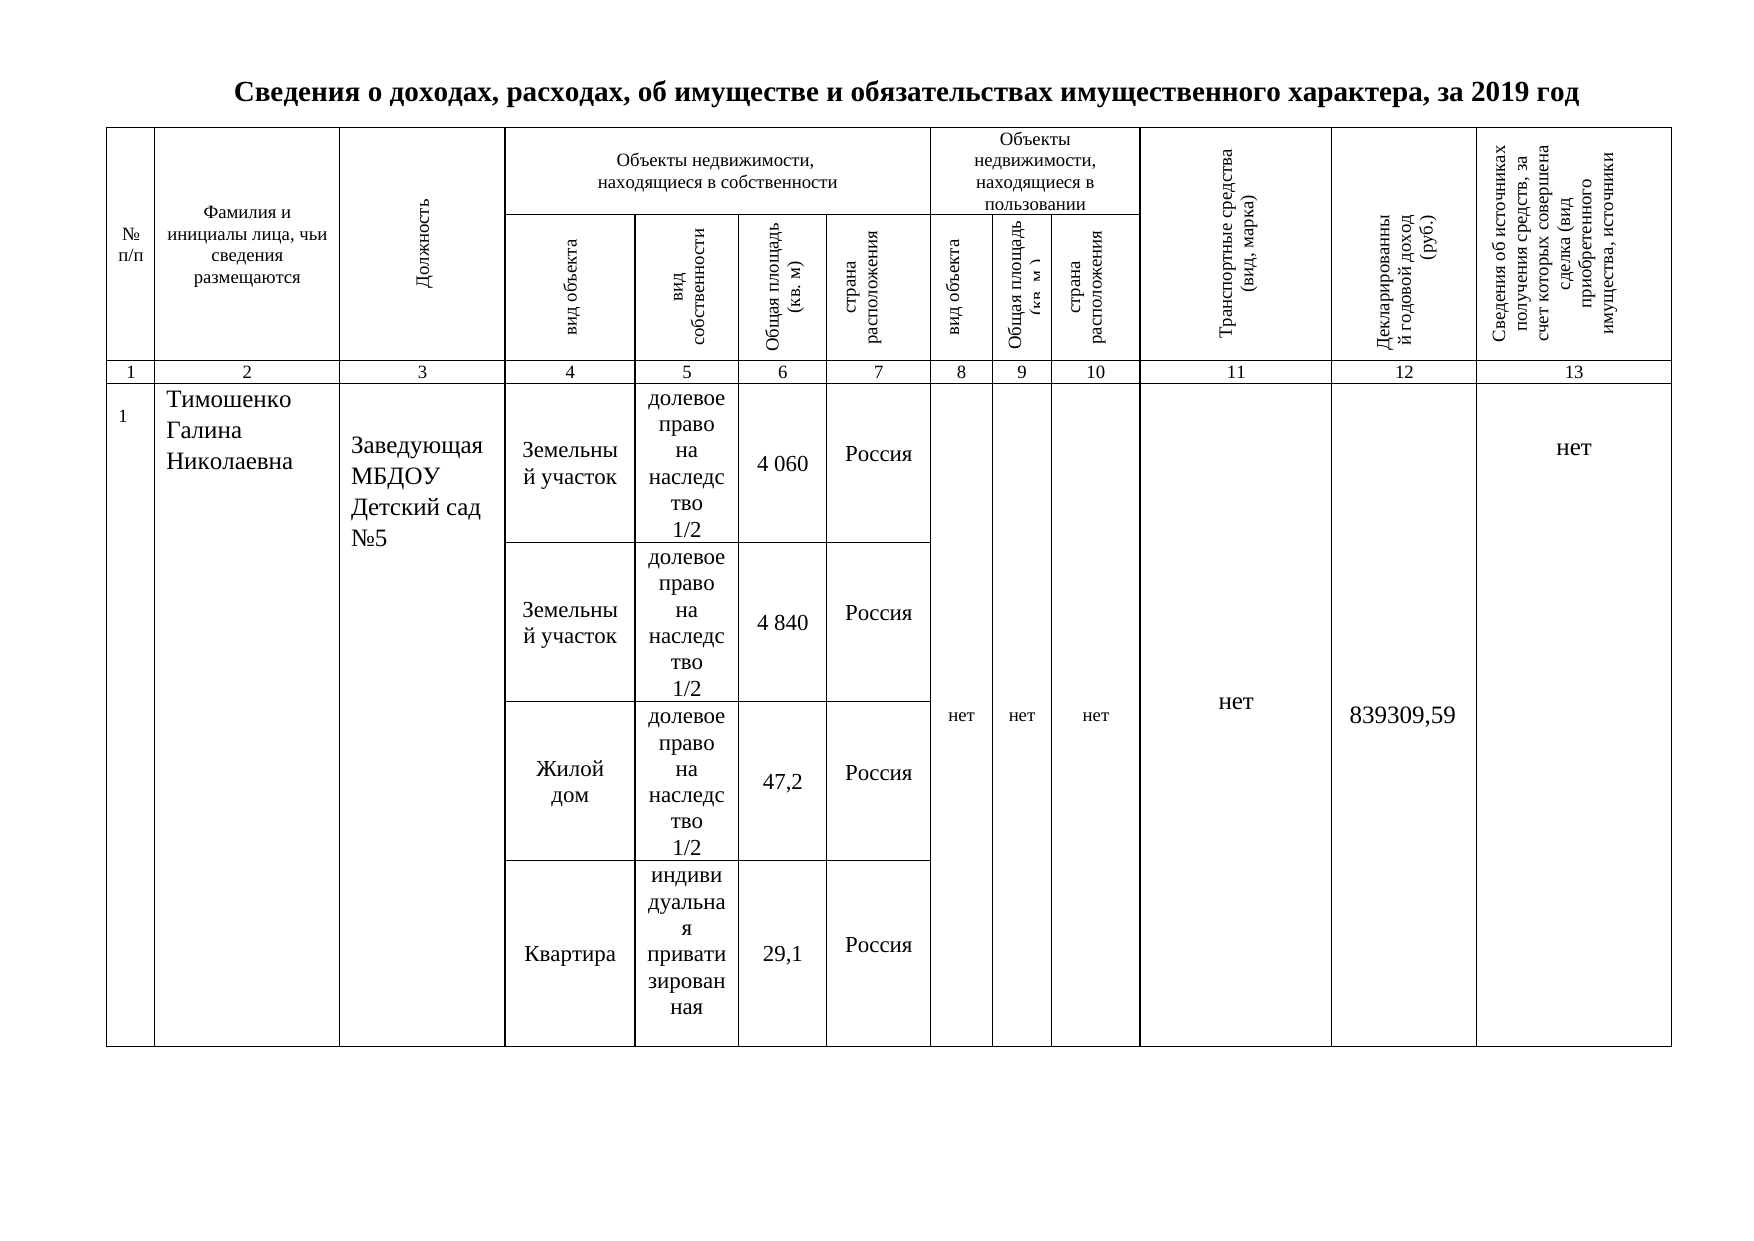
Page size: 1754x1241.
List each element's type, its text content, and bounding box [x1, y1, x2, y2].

table_cell 11 [1141, 361, 1331, 383]
table_cell долевое право на наследство 1/2 [636, 384, 738, 542]
table_cell Общая площадь (кв. м.) [993, 215, 1051, 360]
table_cell долевое право на наследство 1/2 [636, 543, 738, 701]
table_cell Россия [827, 861, 930, 1046]
table_cell 4 060 [739, 384, 826, 542]
table_cell Земельный участок [506, 384, 634, 542]
table_header Объекты недвижимости, находящиеся в собственности [506, 128, 930, 214]
table_cell 9 [993, 361, 1051, 383]
table_cell Квартира [506, 861, 634, 1046]
table_cell страна расположения [827, 215, 930, 360]
table_header Должность [340, 128, 504, 360]
table_cell Россия [827, 543, 930, 701]
table_cell нет [1477, 384, 1671, 1046]
table_cell Жилой дом [506, 702, 634, 860]
table_cell 1 [107, 361, 154, 383]
table_cell 47,2 [739, 702, 826, 860]
table_cell 10 [1052, 361, 1139, 383]
table_header Объекты недвижимости, находящиеся в пользовании [931, 128, 1139, 214]
table_cell Заведующая МБДОУ Детский сад №5 [340, 384, 504, 1046]
table_cell 12 [1332, 361, 1476, 383]
table_cell 6 [739, 361, 826, 383]
table_cell Декларированный годовой доход (руб.) [1332, 214, 1476, 360]
table_cell Земельный участок [506, 543, 634, 701]
table_cell Тимошенко Галина Николаевна [155, 384, 339, 1046]
table_cell нет [931, 384, 992, 1046]
table_cell 8 [931, 361, 992, 383]
table_cell 4 840 [739, 543, 826, 701]
text Сведения о доходах, расходах, об имуществе и обязательствах имущественного характера, за 2019 год [118, 74, 1695, 107]
table_cell вид собственности [636, 215, 738, 360]
table_cell вид объекта [506, 215, 634, 360]
table_cell 1 [107, 384, 154, 1046]
table_cell страна расположения [1052, 215, 1139, 360]
table_cell вид объекта [931, 215, 992, 360]
table_header Транспортные средства (вид, марка) [1141, 128, 1331, 360]
table_cell Общая площадь (кв. м) [739, 215, 826, 360]
table_cell нет [1052, 384, 1139, 1046]
table_cell долевое право на наследство 1/2 [636, 702, 738, 860]
table_header [1332, 128, 1476, 214]
table_cell 29,1 [739, 861, 826, 1046]
table_header Сведения об источниках получения средств, за счет которых совершена сделка (вид приобретенного имущества, источники [1477, 128, 1671, 360]
table_cell 7 [827, 361, 930, 383]
table_cell индивидуальная приватизированная [636, 861, 738, 1046]
table_cell Россия [827, 702, 930, 860]
table_header № п/п [107, 128, 154, 360]
table_cell 5 [636, 361, 738, 383]
table_cell нет [993, 384, 1051, 1046]
table_cell 2 [155, 361, 339, 383]
table_cell 4 [506, 361, 634, 383]
table_header Фамилия и инициалы лица, чьи сведения размещаются [155, 128, 339, 360]
table_cell 3 [340, 361, 504, 383]
table_cell нет [1141, 384, 1331, 1046]
table_cell Россия [827, 384, 930, 542]
table_cell 839309,59 [1332, 384, 1476, 1046]
table_cell 13 [1477, 361, 1671, 383]
